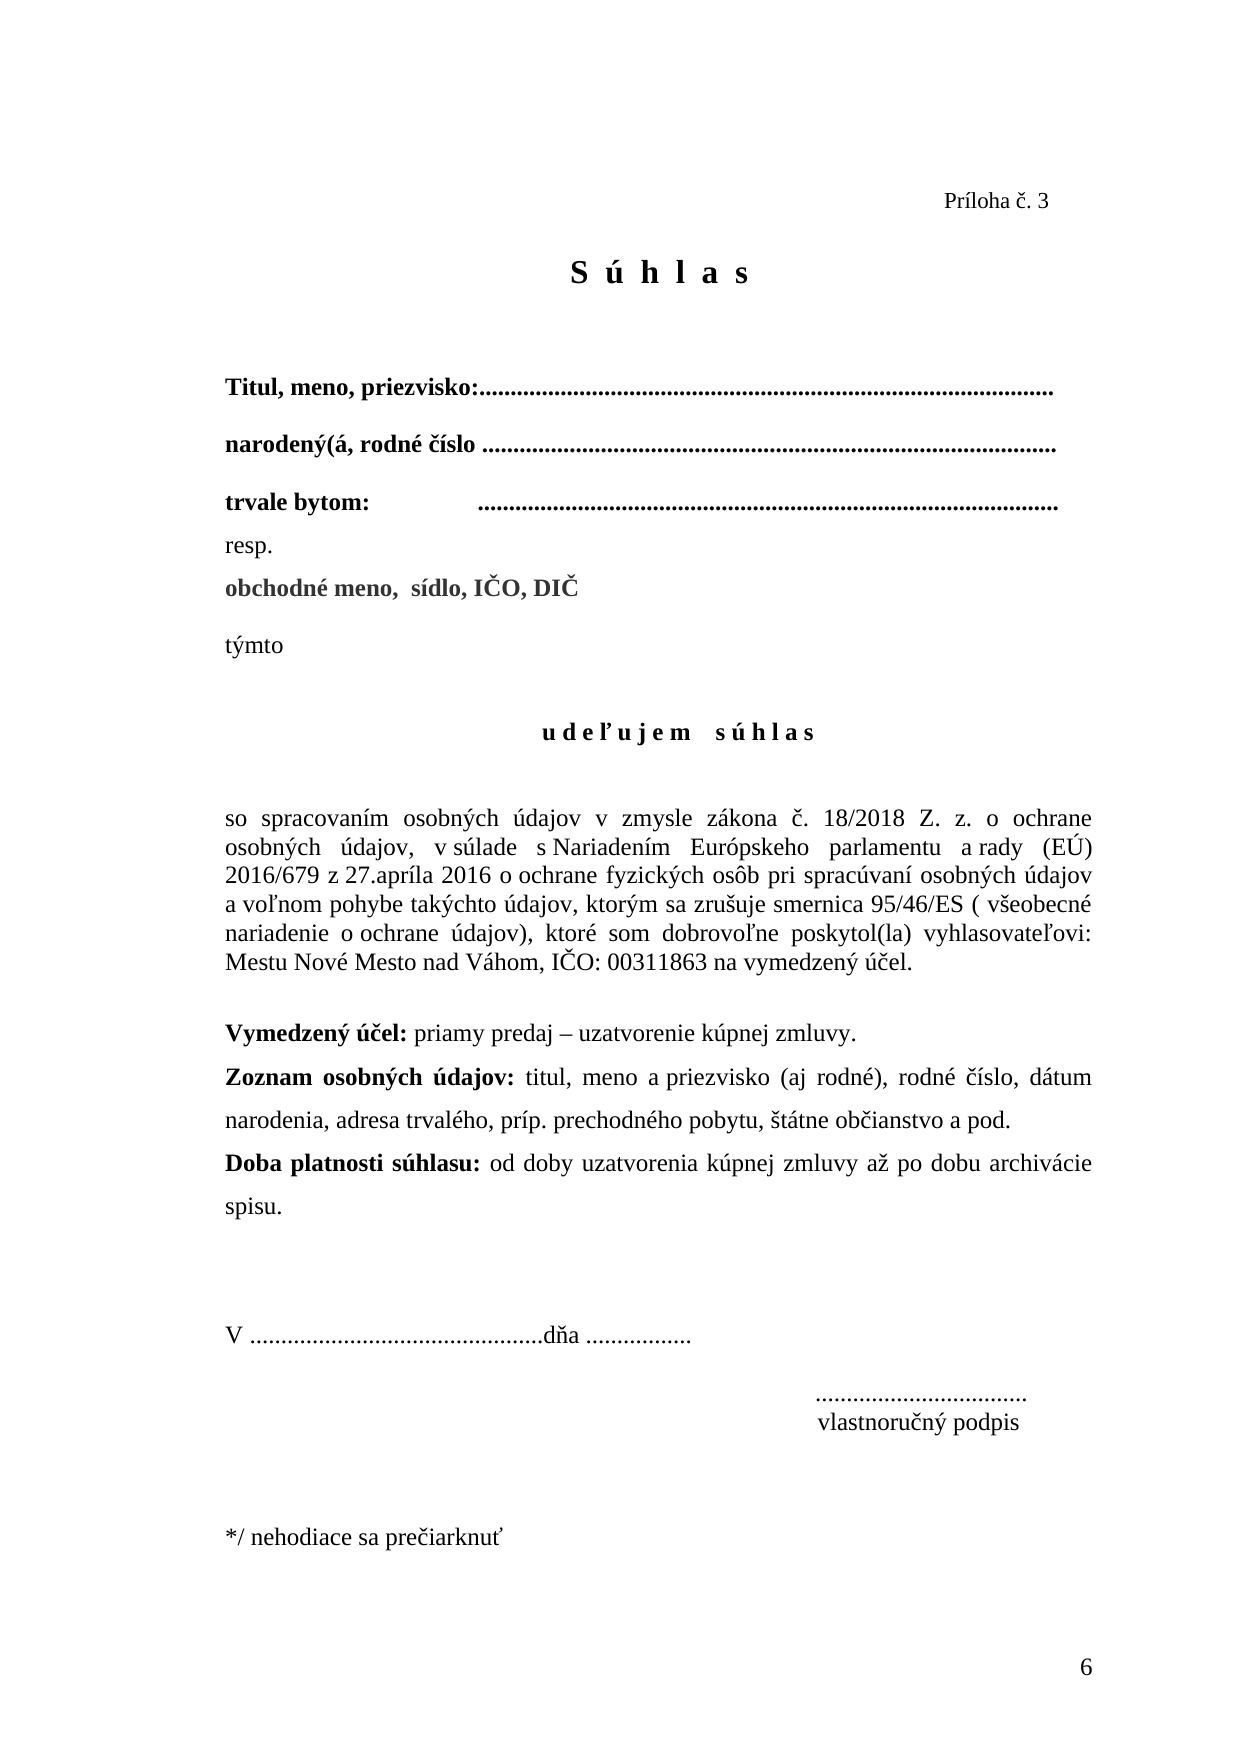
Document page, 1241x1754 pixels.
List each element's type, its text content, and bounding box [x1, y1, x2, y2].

text Titul, meno, priezvisko:............................................................................................ [225, 372, 1093, 400]
text Príloha č. 3 [225, 187, 1093, 213]
text Vymedzený účel: priamy predaj – uzatvorenie kúpnej zmluvy. [225, 1018, 1093, 1047]
text so spracovaním osobných údajov v zmysle zákona č. 18/2018 Z. z. o ochrane osobných údajov, v súlade s Nariadením Európskeho parlamentu a rady (EÚ) 2016/679 z 27.apríla 2016 o ochrane fyzických osôb pri spracúvaní osobných údajov a voľnom pohybe takýchto údajov, ktorým sa zrušuje smernica 95/46/ES ( všeobecné nariadenie o ochrane údajov), ktoré som dobrovoľne poskytol(la) vyhlasovateľovi: Mestu Nové Mesto nad Váhom, IČO: 00311863 na vymedzený účel. [225, 803, 1093, 975]
text narodený(á, rodné číslo ............................................................................................ [225, 429, 1093, 458]
text Doba platnosti súhlasu: od doby uzatvorenia kúpnej zmluvy až po dobu archivácie spisu. [225, 1148, 1093, 1220]
text Zoznam osobných údajov: titul, meno a priezvisko (aj rodné), rodné číslo, dátum narodenia, adresa trvalého, príp. prechodného pobytu, štátne občianstvo a pod. [225, 1062, 1093, 1133]
text V ...............................................dňa ................. [225, 1320, 1093, 1349]
text obchodné meno, sídlo, IČO, DIČ [225, 573, 1093, 602]
text .................................. [225, 1378, 1093, 1407]
text trvale bytom: ............................................................................................. [225, 487, 1093, 515]
text týmto [225, 630, 1093, 659]
text u d e ľ u j e m s ú h l a s [262, 717, 1093, 745]
text */ nehodiace sa prečiarknuť [225, 1522, 1093, 1550]
text vlastnoručný podpis [225, 1407, 1093, 1435]
text resp. [225, 530, 1093, 558]
text S ú h l a s [225, 252, 1093, 290]
